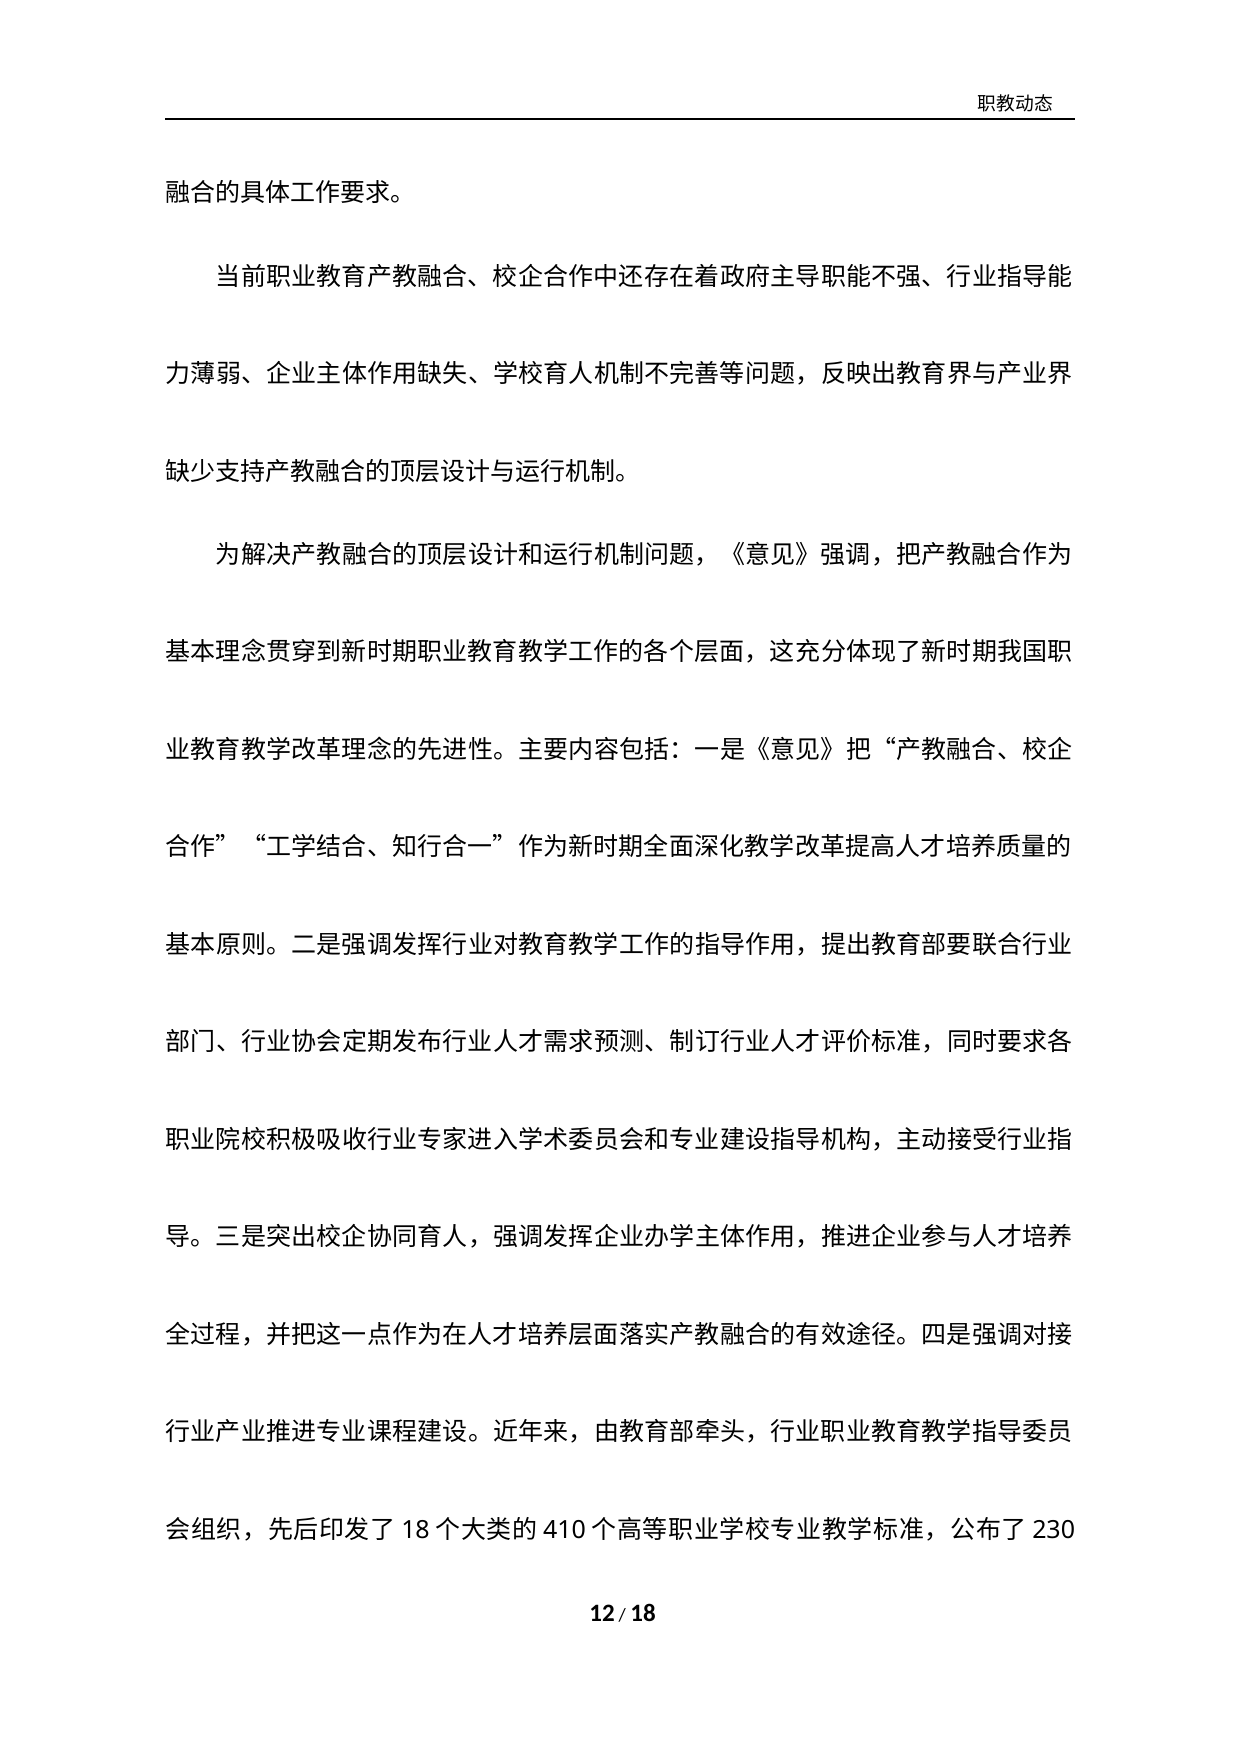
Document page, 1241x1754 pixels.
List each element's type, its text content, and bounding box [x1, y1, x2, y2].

text 当前职业教育产教融合、校企合作中还存在着政府主导职能不强、行业指导能力薄弱、企业主体作用缺失、学校育人机制不完善等问题，反映出教育界与产业界缺少支持产教融合的顶层设计与运行机制。 [165, 242, 1075, 502]
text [165, 520, 1075, 1560]
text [165, 158, 1075, 223]
